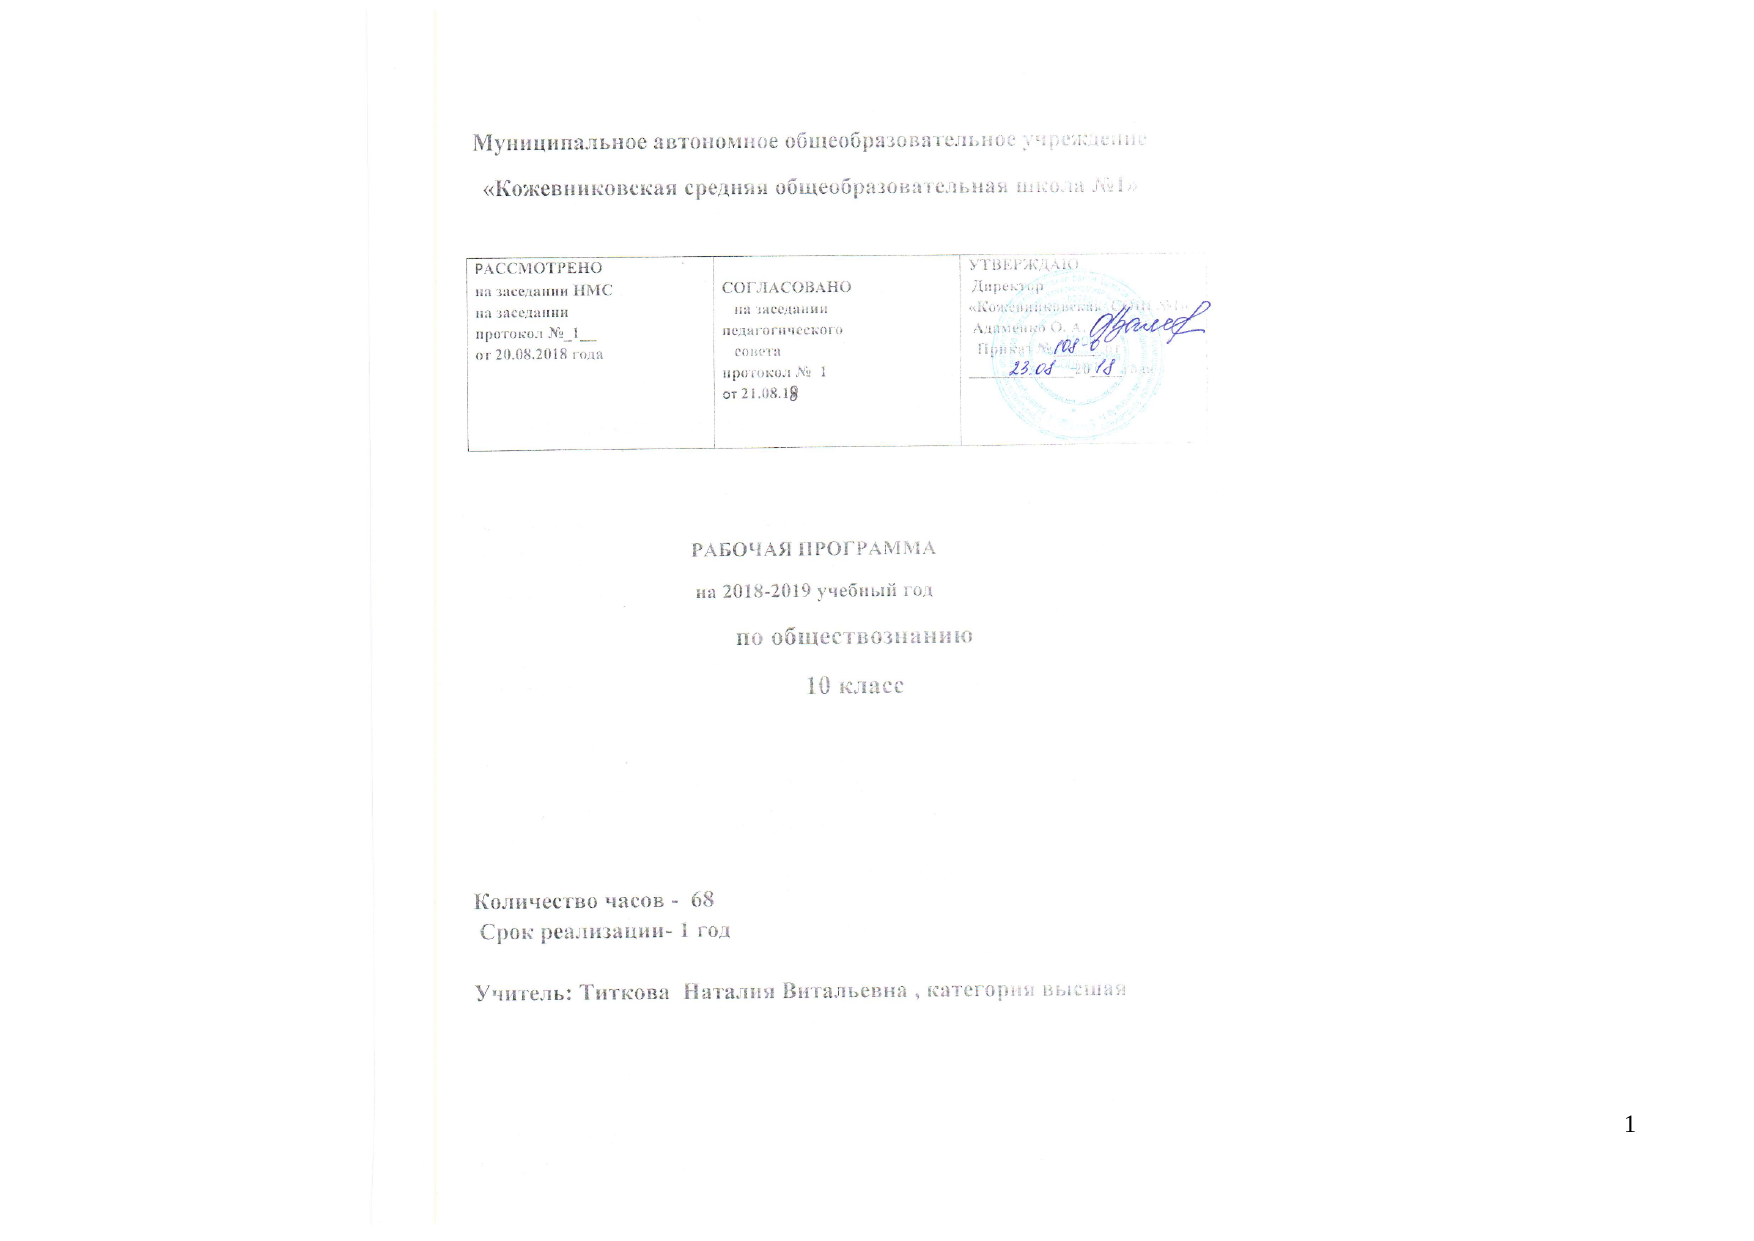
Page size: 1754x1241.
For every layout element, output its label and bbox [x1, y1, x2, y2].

picture [353, 0, 1229, 1236]
